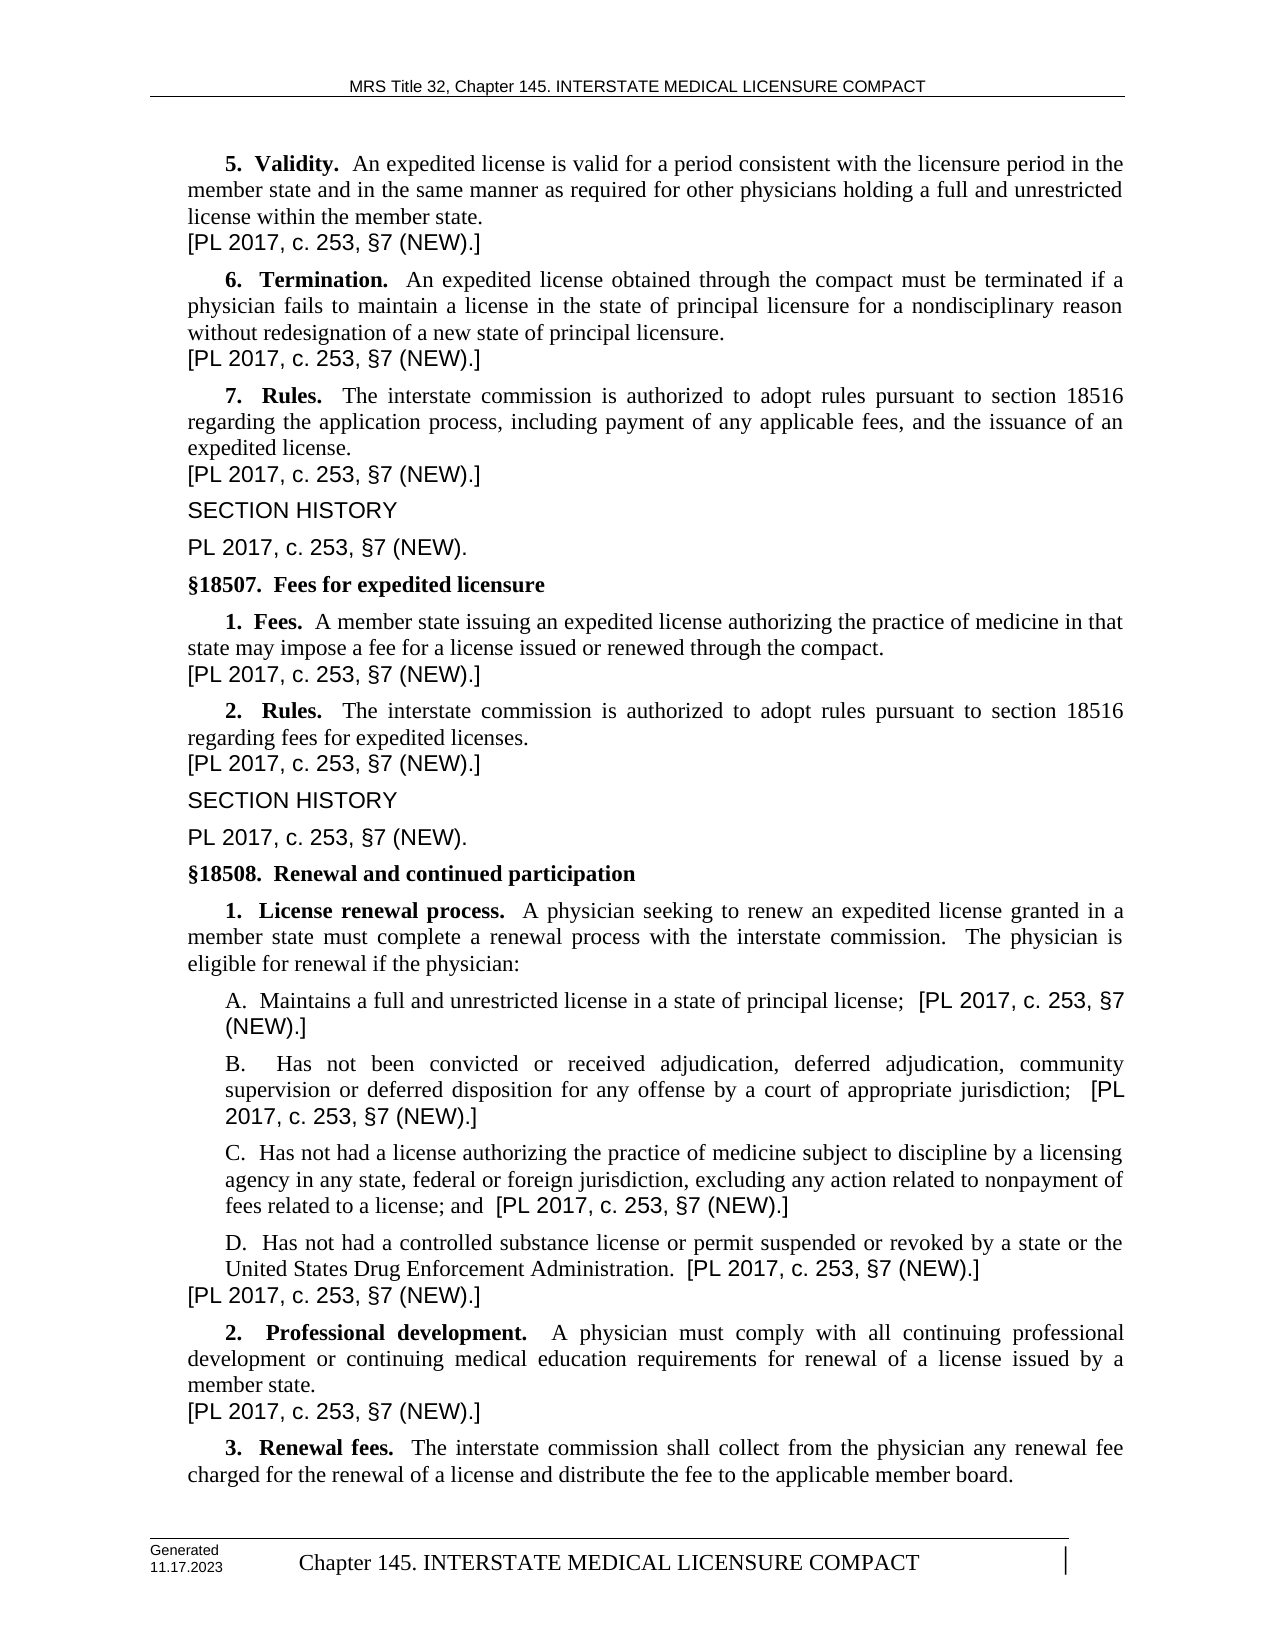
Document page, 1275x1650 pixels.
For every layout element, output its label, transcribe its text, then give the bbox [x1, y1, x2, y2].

text [PL 2017, c. 253, §7 (NEW).] [187, 750, 1125, 776]
text 6. Termination. An expedited license obtained through the compact must be terminated if a physician fails to maintain a license in the state of principal licensure for a nondisciplinary reason without redesignation of a new state of principal licensure. [187, 266, 1125, 345]
text [PL 2017, c. 253, §7 (NEW).] [187, 229, 1125, 255]
text SECTION HISTORY [187, 787, 1125, 813]
text 1. Fees. A member state issuing an expedited license authorizing the practice of medicine in that state may impose a fee for a license issued or renewed through the compact. [187, 608, 1125, 661]
text [PL 2017, c. 253, §7 (NEW).] [187, 461, 1125, 487]
text §18507. Fees for expedited licensure [187, 571, 1125, 597]
text A. Maintains a full and unrestricted license in a state of principal license; [PL 2017, c. 253, §7 (NEW).] [225, 987, 1125, 1039]
text 7. Rules. The interstate commission is authorized to adopt rules pursuant to section 18516 regarding the application process, including payment of any applicable fees, and the issuance of an expedited license. [187, 382, 1125, 461]
text 5. Validity. An expedited license is valid for a period consistent with the licensure period in the member state and in the same manner as required for other physicians holding a full and unrestricted license within the member state. [187, 150, 1125, 229]
text 1. License renewal process. A physician seeking to renew an expedited license granted in a member state must complete a renewal process with the interstate commission. The physician is eligible for renewal if the physician: [187, 897, 1125, 976]
text PL 2017, c. 253, §7 (NEW). [187, 534, 1125, 561]
text [PL 2017, c. 253, §7 (NEW).] [187, 345, 1125, 371]
text 2. Rules. The interstate commission is authorized to adopt rules pursuant to section 18516 regarding fees for expedited licenses. [187, 697, 1125, 750]
text PL 2017, c. 253, §7 (NEW). [187, 823, 1125, 850]
text [PL 2017, c. 253, §7 (NEW).] [187, 1282, 1125, 1308]
text [PL 2017, c. 253, §7 (NEW).] [187, 1398, 1125, 1424]
text C. Has not had a license authorizing the practice of medicine subject to discipline by a licensing agency in any state, federal or foreign jurisdiction, excluding any action related to nonpayment of fees related to a license; and [PL 2017, c. 253, §7 (NEW).] [225, 1139, 1125, 1218]
text 3. Renewal fees. The interstate commission shall collect from the physician any renewal fee charged for the renewal of a license and distribute the fee to the applicable member board. [187, 1434, 1125, 1487]
text SECTION HISTORY [187, 497, 1125, 524]
text D. Has not had a controlled substance license or permit suspended or revoked by a state or the United States Drug Enforcement Administration. [PL 2017, c. 253, §7 (NEW).] [225, 1229, 1125, 1282]
text §18508. Renewal and continued participation [187, 860, 1125, 887]
text 2. Professional development. A physician must comply with all continuing professional development or continuing medical education requirements for renewal of a license issued by a member state. [187, 1318, 1125, 1398]
text B. Has not been convicted or received adjudication, deferred adjudication, community supervision or deferred disposition for any offense by a court of appropriate jurisdiction; [PL 2017, c. 253, §7 (NEW).] [225, 1050, 1125, 1129]
text [PL 2017, c. 253, §7 (NEW).] [187, 661, 1125, 687]
